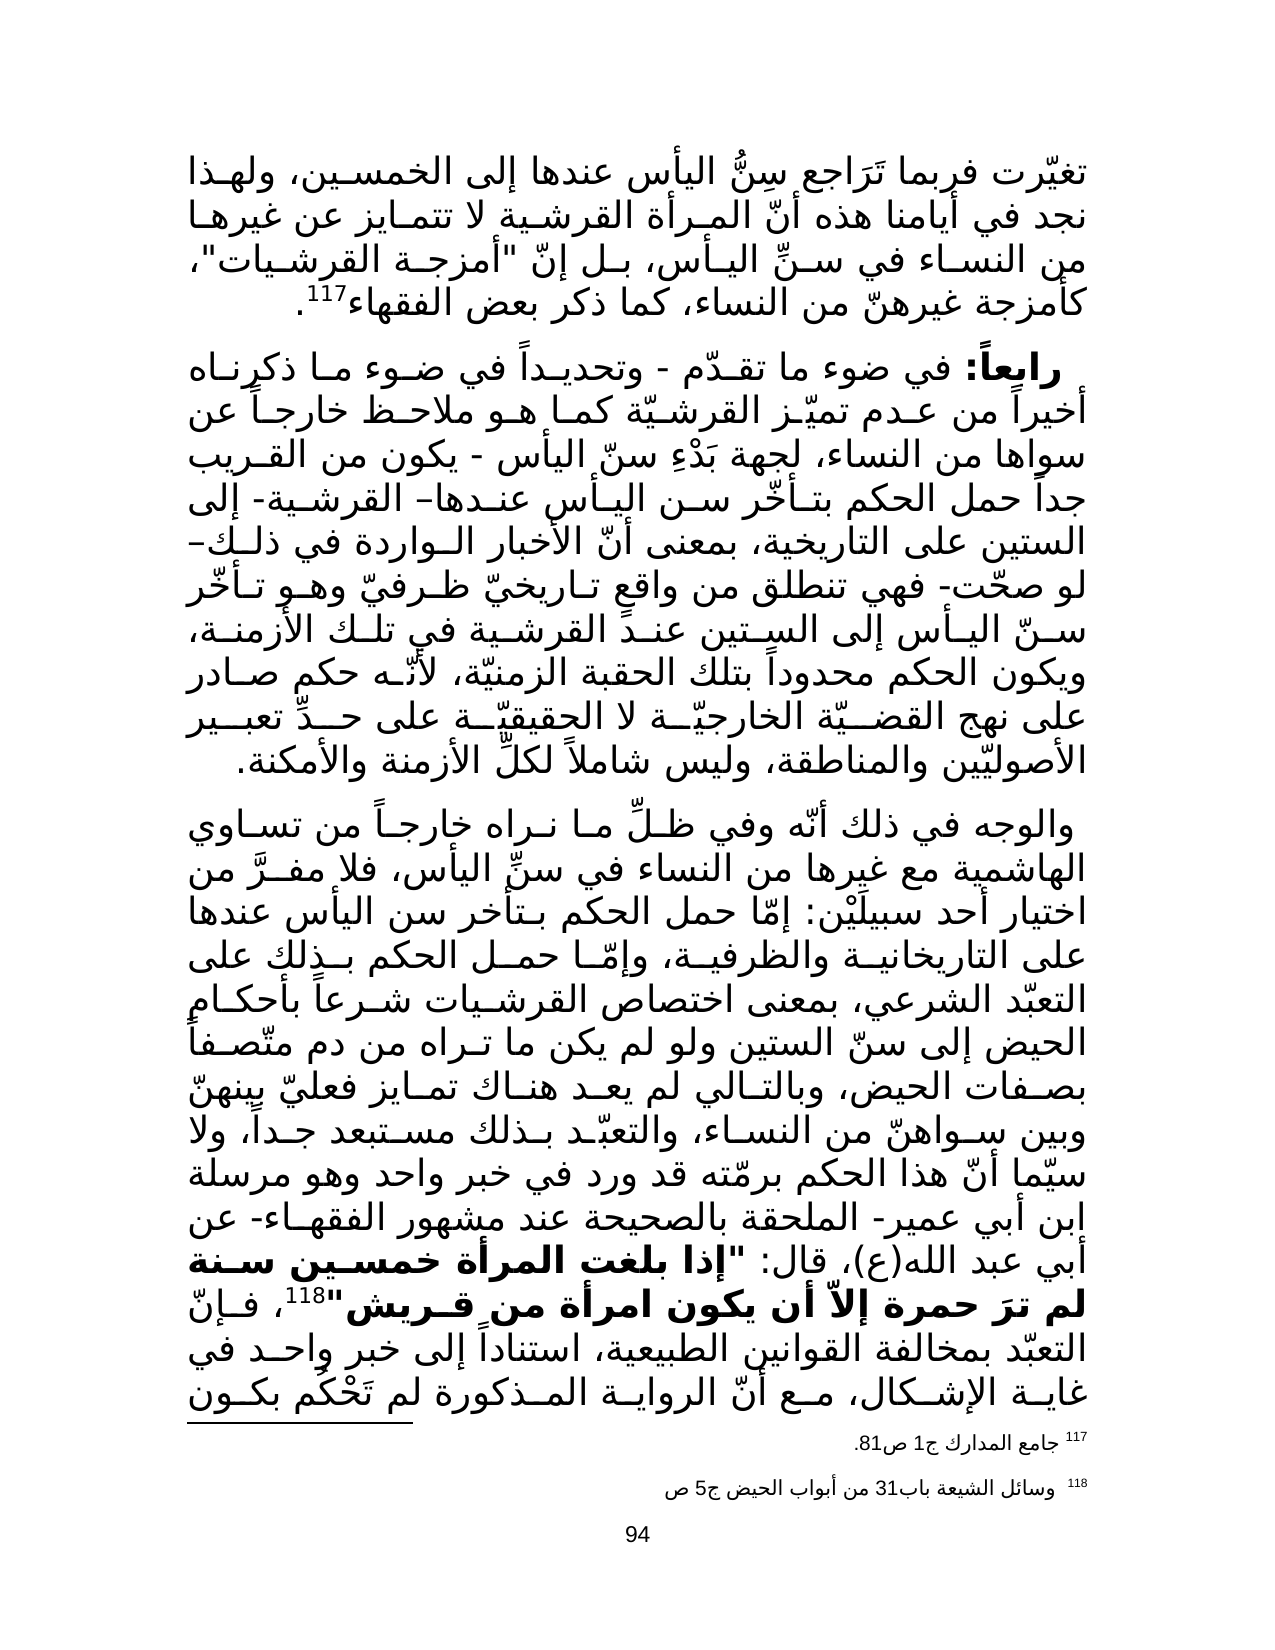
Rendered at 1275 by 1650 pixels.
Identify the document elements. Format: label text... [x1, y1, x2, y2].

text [187, 803, 1087, 1414]
text رابعاً: في ضوء ما تقدّم - وتحديداً في ضوء ما ذكرناه أخيراً من عدم تميّز القرشيّة كما هو ملاحظ خارجاً عن سواها من النساء، لجهة بَدْءِ سنّ اليأس - يكون من القريب جداً حمل الحكم بتأخّر سن اليأس عندها– القرشية- إلى الستين على التاريخية، بمعنى أنّ الأخبار الواردة في ذلك– لو صحّت- فهي تنطلق من واقعٍ تاريخيّ ظرفيّ وهو تأخّر سنّ اليأس إلى الستين عند القرشية في تلك الأزمنة، ويكون الحكم محدوداً بتلك الحقبة الزمنيّة، لأنّه حكم صادر على نهج القضيّة الخارجيّة لا الحقيقيّة على حدِّ تعبير الأصوليّين والمناطقة، وليس شاملاً لكلِّ الأزمنة والأمكنة. [187, 345, 1087, 782]
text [187, 150, 1087, 324]
